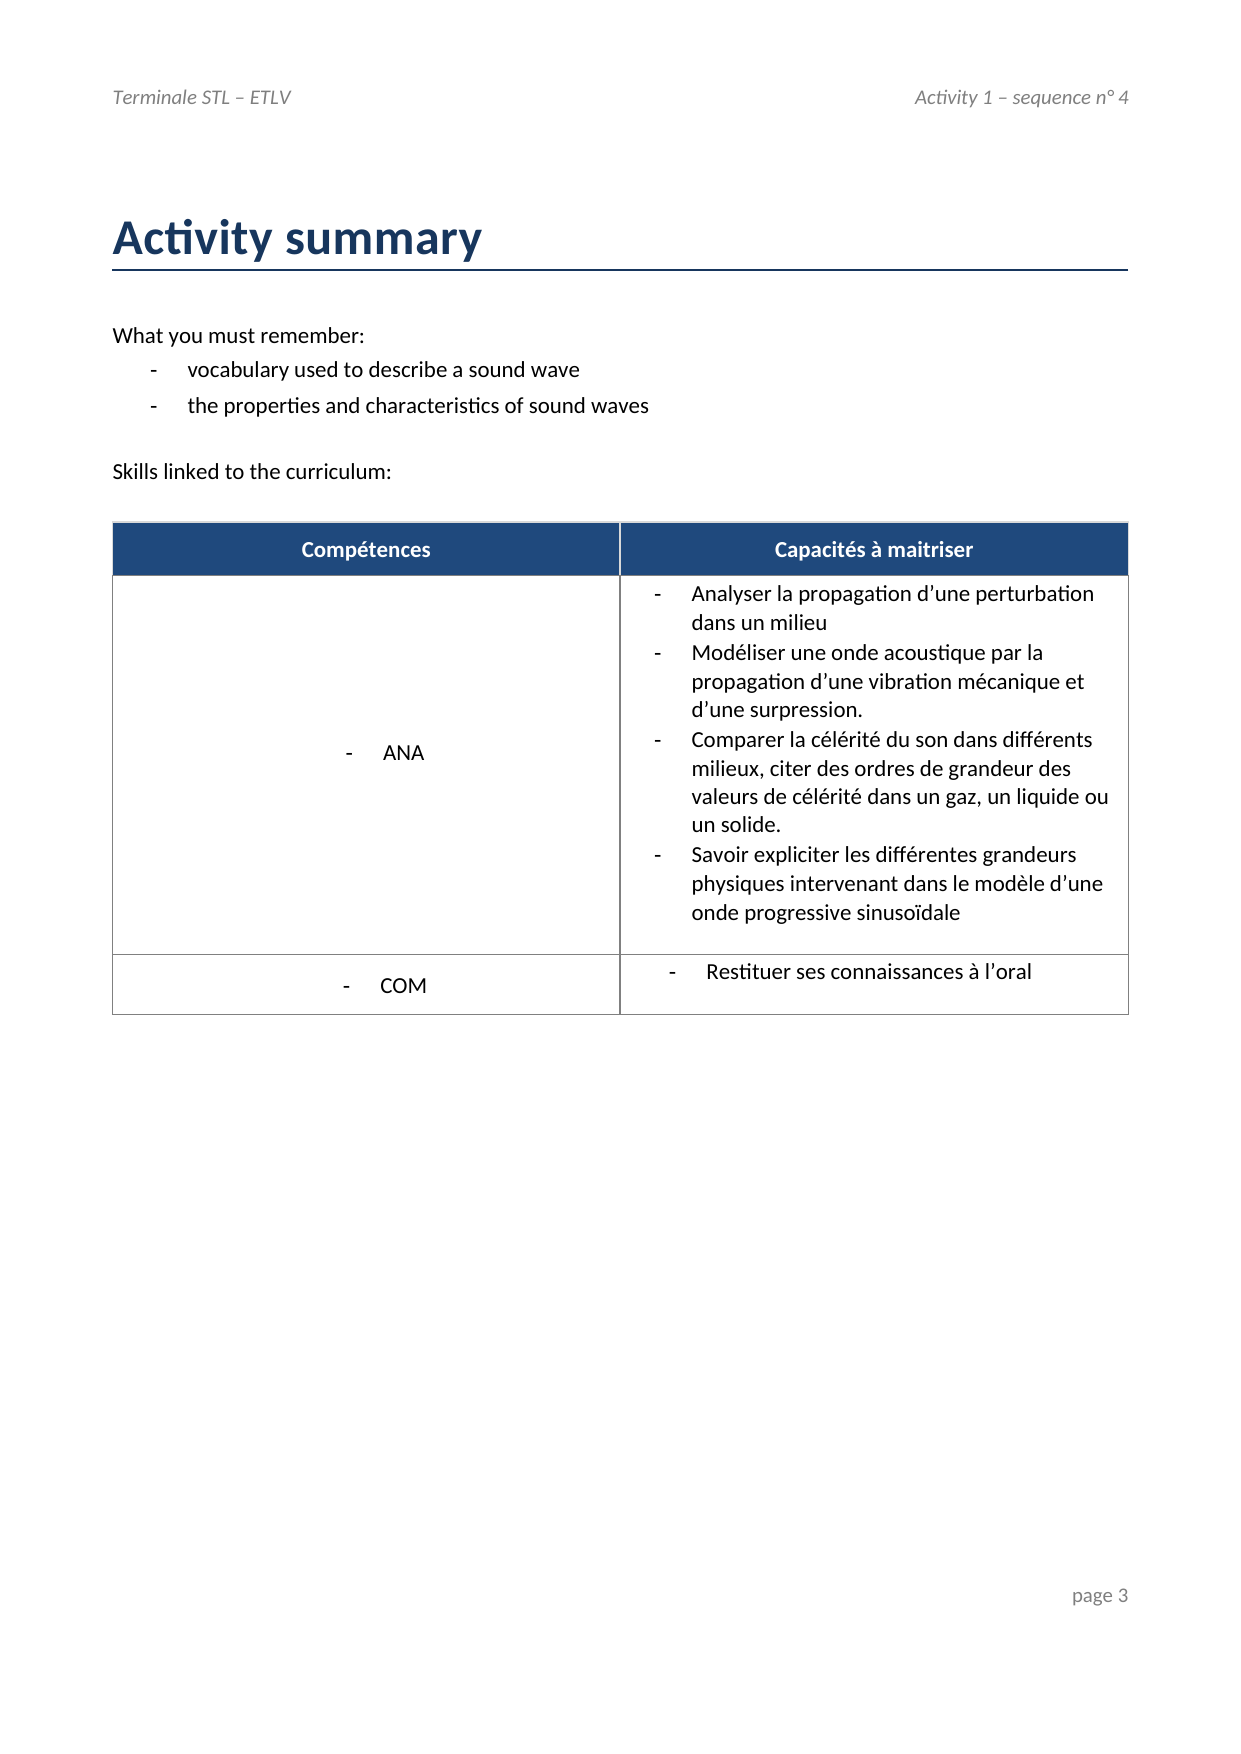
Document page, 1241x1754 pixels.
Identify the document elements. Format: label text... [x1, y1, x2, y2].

table_header Capacités à maitriser [621, 523, 1128, 575]
table_cell COM [113, 955, 619, 1014]
list vocabulary used to describe a sound wave [150, 353, 1128, 384]
list the properties and characteristics of sound waves [150, 389, 1128, 420]
title Activity summary [112, 206, 1128, 269]
text Skills linked to the curriculum: [112, 457, 1128, 485]
table_header Compétences [113, 523, 619, 575]
text What you must remember: [112, 321, 1128, 349]
table_cell Restituer ses connaissances à l’oral [621, 955, 1128, 1014]
table_cell ANA [113, 576, 619, 954]
table_cell Analyser la propagation d’une perturbation dans un milieu Modéliser une onde acoustique par la propagation d’une vibration mécanique et d’une surpression. Comparer la célérité du son dans différents milieux, citer des ordres de grandeur des valeurs de célérité dans un gaz, un liquide ou un solide. Savoir expliciter les différentes grandeurs physiques intervenant dans le modèle d’une onde progressive sinusoïdale [621, 576, 1128, 954]
